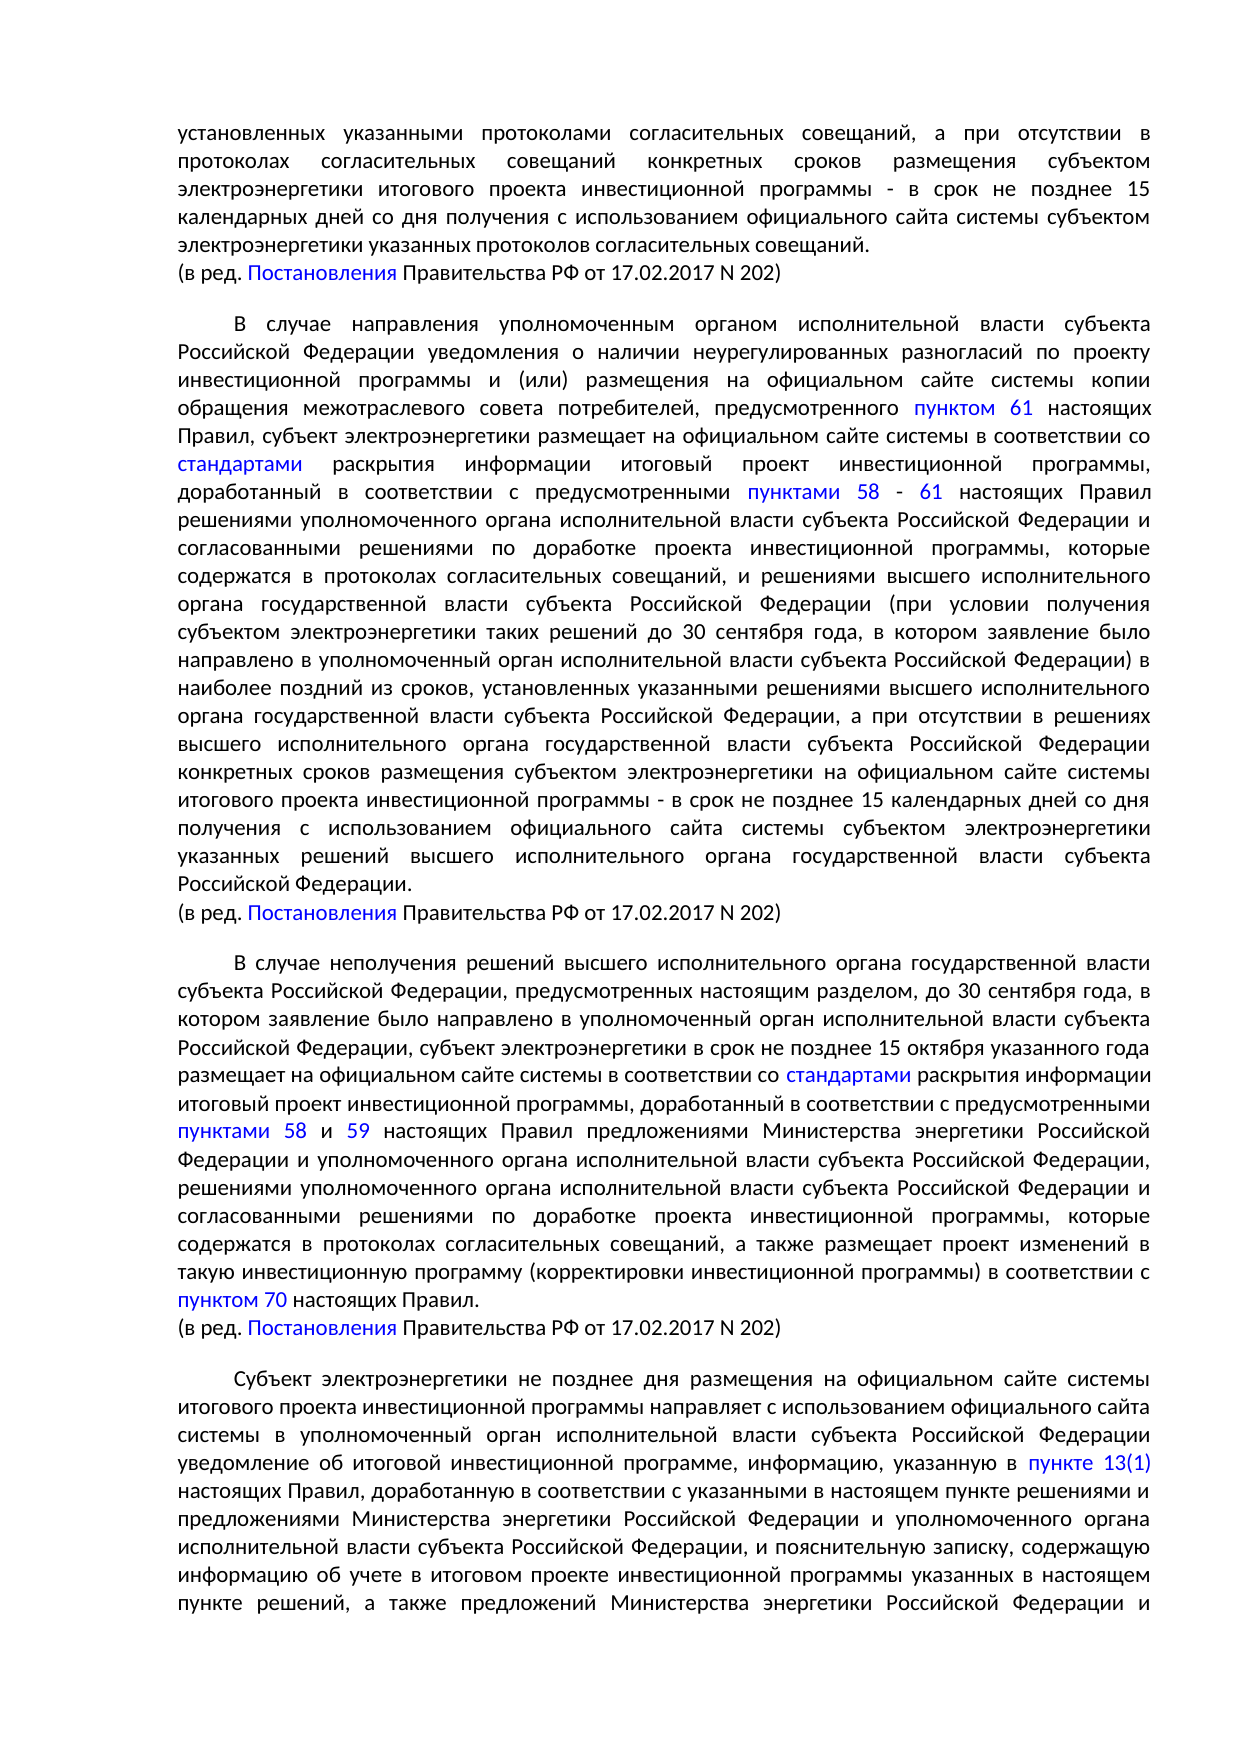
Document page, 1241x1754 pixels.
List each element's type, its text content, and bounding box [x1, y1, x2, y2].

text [177, 1364, 1152, 1616]
text (в ред. Постановления Правительства РФ от 17.02.2017 N 202) [177, 898, 1152, 926]
text (в ред. Постановления Правительства РФ от 17.02.2017 N 202) [177, 258, 1152, 286]
text (в ред. Постановления Правительства РФ от 17.02.2017 N 202) [177, 1313, 1152, 1341]
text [177, 118, 1152, 258]
text В случае направления уполномоченным органом исполнительной власти субъекта Российской Федерации уведомления о наличии неурегулированных разногласий по проекту инвестиционной программы и (или) размещения на официальном сайте системы копии обращения межотраслевого совета потребителей, предусмотренного пунктом 61 настоящих Правил, субъект электроэнергетики размещает на официальном сайте системы в соответствии со стандартами раскрытия информации итоговый проект инвестиционной программы, доработанный в соответствии с предусмотренными пунктами 58 - 61 настоящих Правил решениями уполномоченного органа исполнительной власти субъекта Российской Федерации и согласованными решениями по доработке проекта инвестиционной программы, которые содержатся в протоколах согласительных совещаний, и решениями высшего исполнительного органа государственной власти субъекта Российской Федерации (при условии получения субъектом электроэнергетики таких решений до 30 сентября года, в котором заявление было направлено в уполномоченный орган исполнительной власти субъекта Российской Федерации) в наиболее поздний из сроков, установленных указанными решениями высшего исполнительного органа государственной власти субъекта Российской Федерации, а при отсутствии в решениях высшего исполнительного органа государственной власти субъекта Российской Федерации конкретных сроков размещения субъектом электроэнергетики на официальном сайте системы итогового проекта инвестиционной программы - в срок не позднее 15 календарных дней со дня получения с использованием официального сайта системы субъектом электроэнергетики указанных решений высшего исполнительного органа государственной власти субъекта Российской Федерации. [177, 309, 1152, 898]
text В случае неполучения решений высшего исполнительного органа государственной власти субъекта Российской Федерации, предусмотренных настоящим разделом, до 30 сентября года, в котором заявление было направлено в уполномоченный орган исполнительной власти субъекта Российской Федерации, субъект электроэнергетики в срок не позднее 15 октября указанного года размещает на официальном сайте системы в соответствии со стандартами раскрытия информации итоговый проект инвестиционной программы, доработанный в соответствии с предусмотренными пунктами 58 и 59 настоящих Правил предложениями Министерства энергетики Российской Федерации и уполномоченного органа исполнительной власти субъекта Российской Федерации, решениями уполномоченного органа исполнительной власти субъекта Российской Федерации и согласованными решениями по доработке проекта инвестиционной программы, которые содержатся в протоколах согласительных совещаний, а также размещает проект изменений в такую инвестиционную программу (корректировки инвестиционной программы) в соответствии с пунктом 70 настоящих Правил. [177, 948, 1152, 1313]
